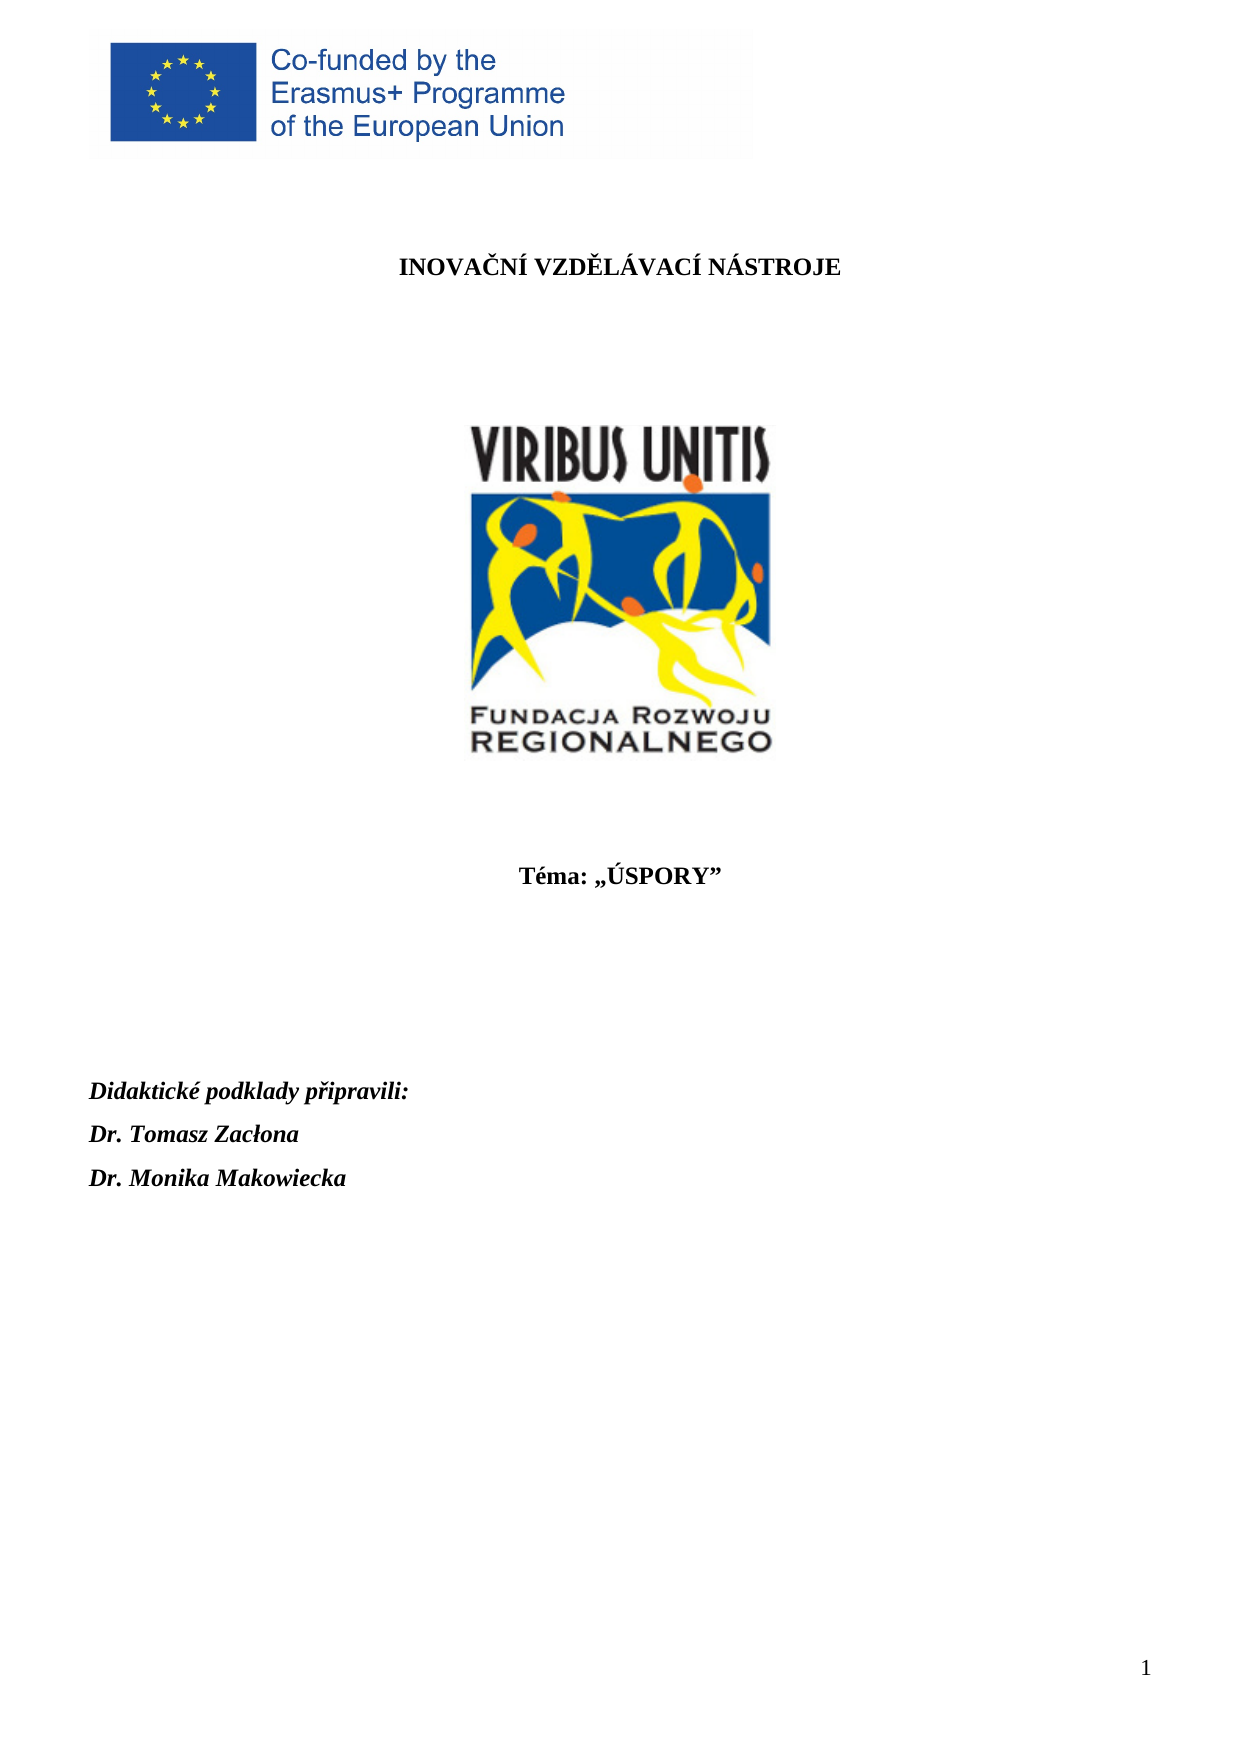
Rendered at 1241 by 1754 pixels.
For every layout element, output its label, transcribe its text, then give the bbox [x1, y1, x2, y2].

picture [88, 29, 753, 159]
text Téma: „ÚSPORY” [89, 861, 1152, 889]
text INOVAČNÍ VZDĚLÁVACÍ NÁSTROJE [89, 252, 1152, 281]
text Dr. Tomasz Zacłona [89, 1119, 1152, 1148]
text Didaktické podklady připravili: [89, 1076, 1152, 1105]
picture [464, 425, 777, 761]
text Dr. Monika Makowiecka [89, 1163, 1152, 1191]
